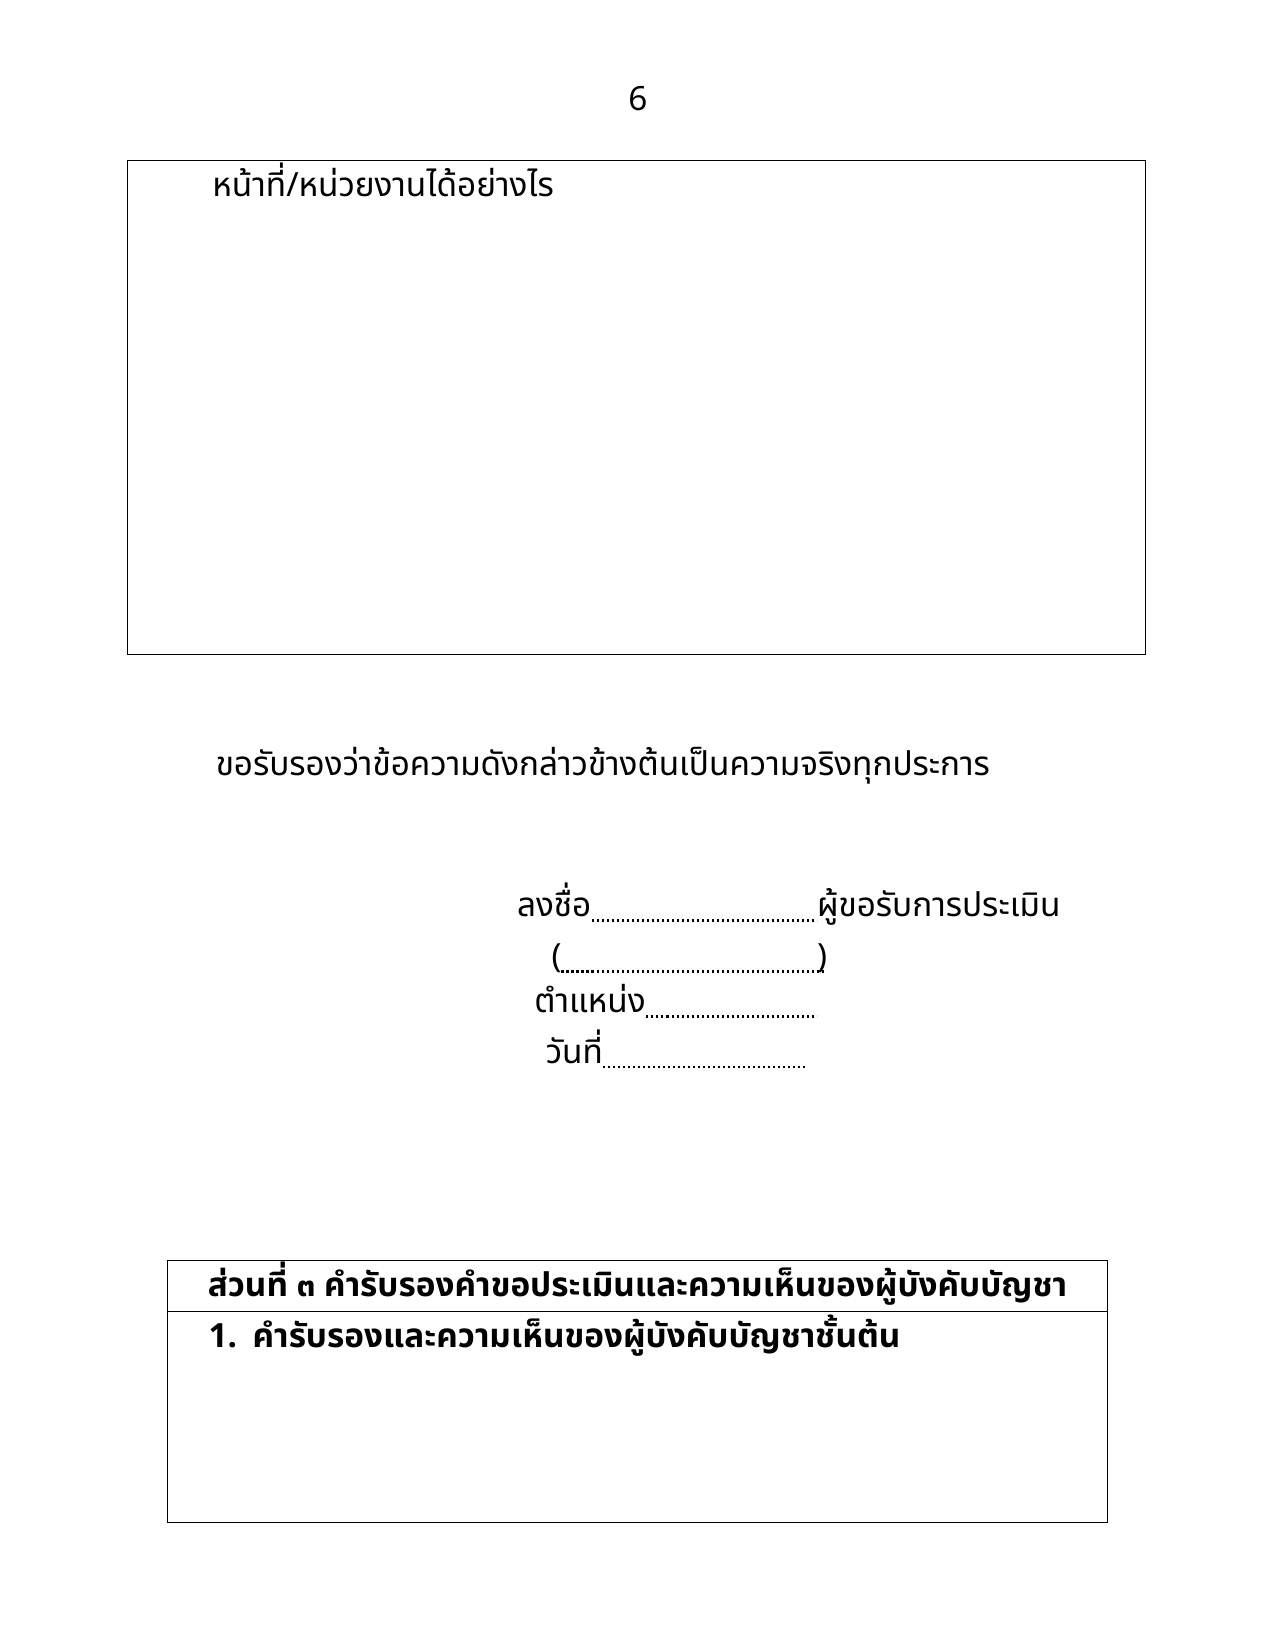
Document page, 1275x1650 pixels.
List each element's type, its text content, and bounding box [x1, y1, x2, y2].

table_header ส่วนที่ ๓ คำรับรองคำขอประเมินและความเห็นของผู้บังคับบัญชา [168, 1261, 1107, 1311]
list ตำแหน่ง [216, 977, 1133, 1028]
list ( ) [216, 932, 1133, 977]
list ลงชื่อ ผู้ขอรับการประเมิน [216, 881, 1133, 932]
list ขอรับรองว่าข้อความดังกล่าวข้างต้นเป็นความจริงทุกประการ [216, 740, 1133, 791]
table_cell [128, 161, 1145, 654]
list วันที่ [216, 1028, 1133, 1078]
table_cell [168, 1312, 1107, 1522]
